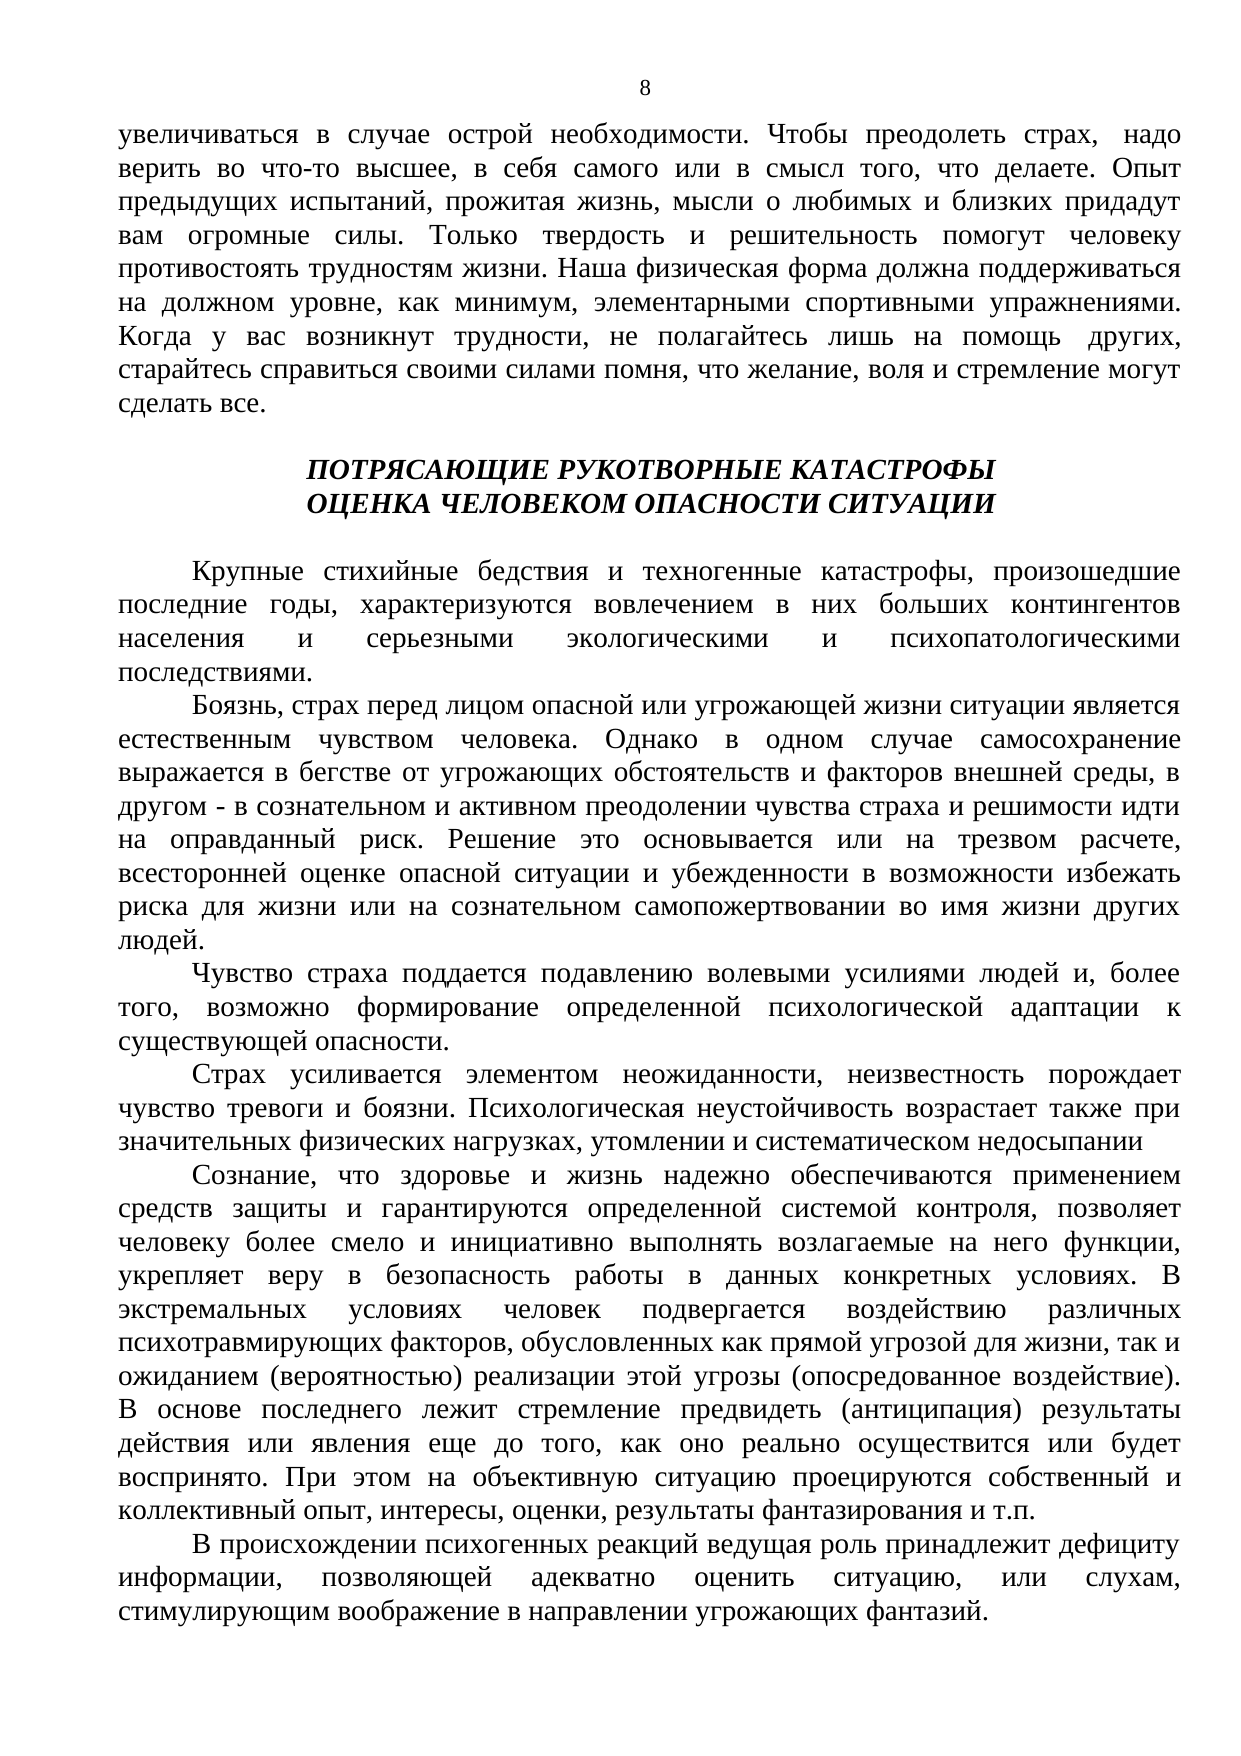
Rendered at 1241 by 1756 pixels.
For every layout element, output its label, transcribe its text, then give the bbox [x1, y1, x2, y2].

text Страх усиливается элементом неожиданности, неизвестность порождает чувство тревоги и боязни. Психологическая неустойчивость возрастает также при значительных физических нагрузках, утомлении и систематическом недосыпании [118, 1056, 1181, 1157]
text В происхождении психогенных реакций ведущая роль принадлежит дефициту информации, позволяющей адекватно оценить ситуацию, или слухам, стимулирующим воображение в направлении угрожающих фантазий. [118, 1526, 1181, 1626]
subtitle ОЦЕНКА ЧЕЛОВЕКОМ ОПАСНОСТИ СИТУАЦИИ [106, 486, 1198, 519]
text Крупные стихийные бедствия и техногенные катастрофы, произошедшие последние годы, характеризуются вовлечением в них больших контингентов населения и серьезными экологическими и психопатологическими последствиями. [118, 553, 1181, 687]
text Сознание, что здоровье и жизнь надежно обеспечиваются применением средств защиты и гарантируются определенной системой контроля, позволяет человеку более смело и инициативно выполнять возлагаемые на него функции, укрепляет веру в безопасность работы в данных конкретных условиях. В экстремальных условиях человек подвергается воздействию различных психотравмирующих факторов, обусловленных как прямой угрозой для жизни, так и ожиданием (вероятностью) реализации этой угрозы (опосредованное воздействие). В основе последнего лежит стремление предвидеть (антиципация) результаты действия или явления еще до того, как оно реально осуществится или будет воспринято. При этом на объективную ситуацию проецируются собственный и коллективный опыт, интересы, оценки, результаты фантазирования и т.п. [118, 1157, 1181, 1526]
text Боязнь, страх перед лицом опасной или угрожающей жизни ситуации является естественным чувством человека. Однако в одном случае самосохранение выражается в бегстве от угрожающих обстоятельств и факторов внешней среды, в другом - в сознательном и активном преодолении чувства страха и решимости идти на оправданный риск. Решение это основывается или на трезвом расчете, всесторонней оценке опасной ситуации и убежденности в возможности избежать риска для жизни или на сознательном самопожертвовании во имя жизни других людей. [118, 687, 1181, 956]
text увеличиваться в случае острой необходимости. Чтобы преодолеть страх, надо верить во что-то высшее, в себя самого или в смысл того, что делаете. Опыт предыдущих испытаний, прожитая жизнь, мысли о любимых и близких придадут вам огромные силы. Только твердость и решительность помогут человеку противостоять трудностям жизни. Наша физическая форма должна поддерживаться на должном уровне, как минимум, элементарными спортивными упражнениями. Когда у вас возникнут трудности, не полагайтесь лишь на помощь других, старайтесь справиться своими силами помня, что желание, воля и стремление могут сделать все. [118, 116, 1182, 418]
text Чувство страха поддается подавлению волевыми усилиями людей и, более того, возможно формирование определенной психологической адаптации к существующей опасности. [118, 956, 1181, 1056]
subtitle ПОТРЯСАЮЩИЕ РУКОТВОРНЫЕ КАТАСТРОФЫ [106, 452, 1198, 486]
